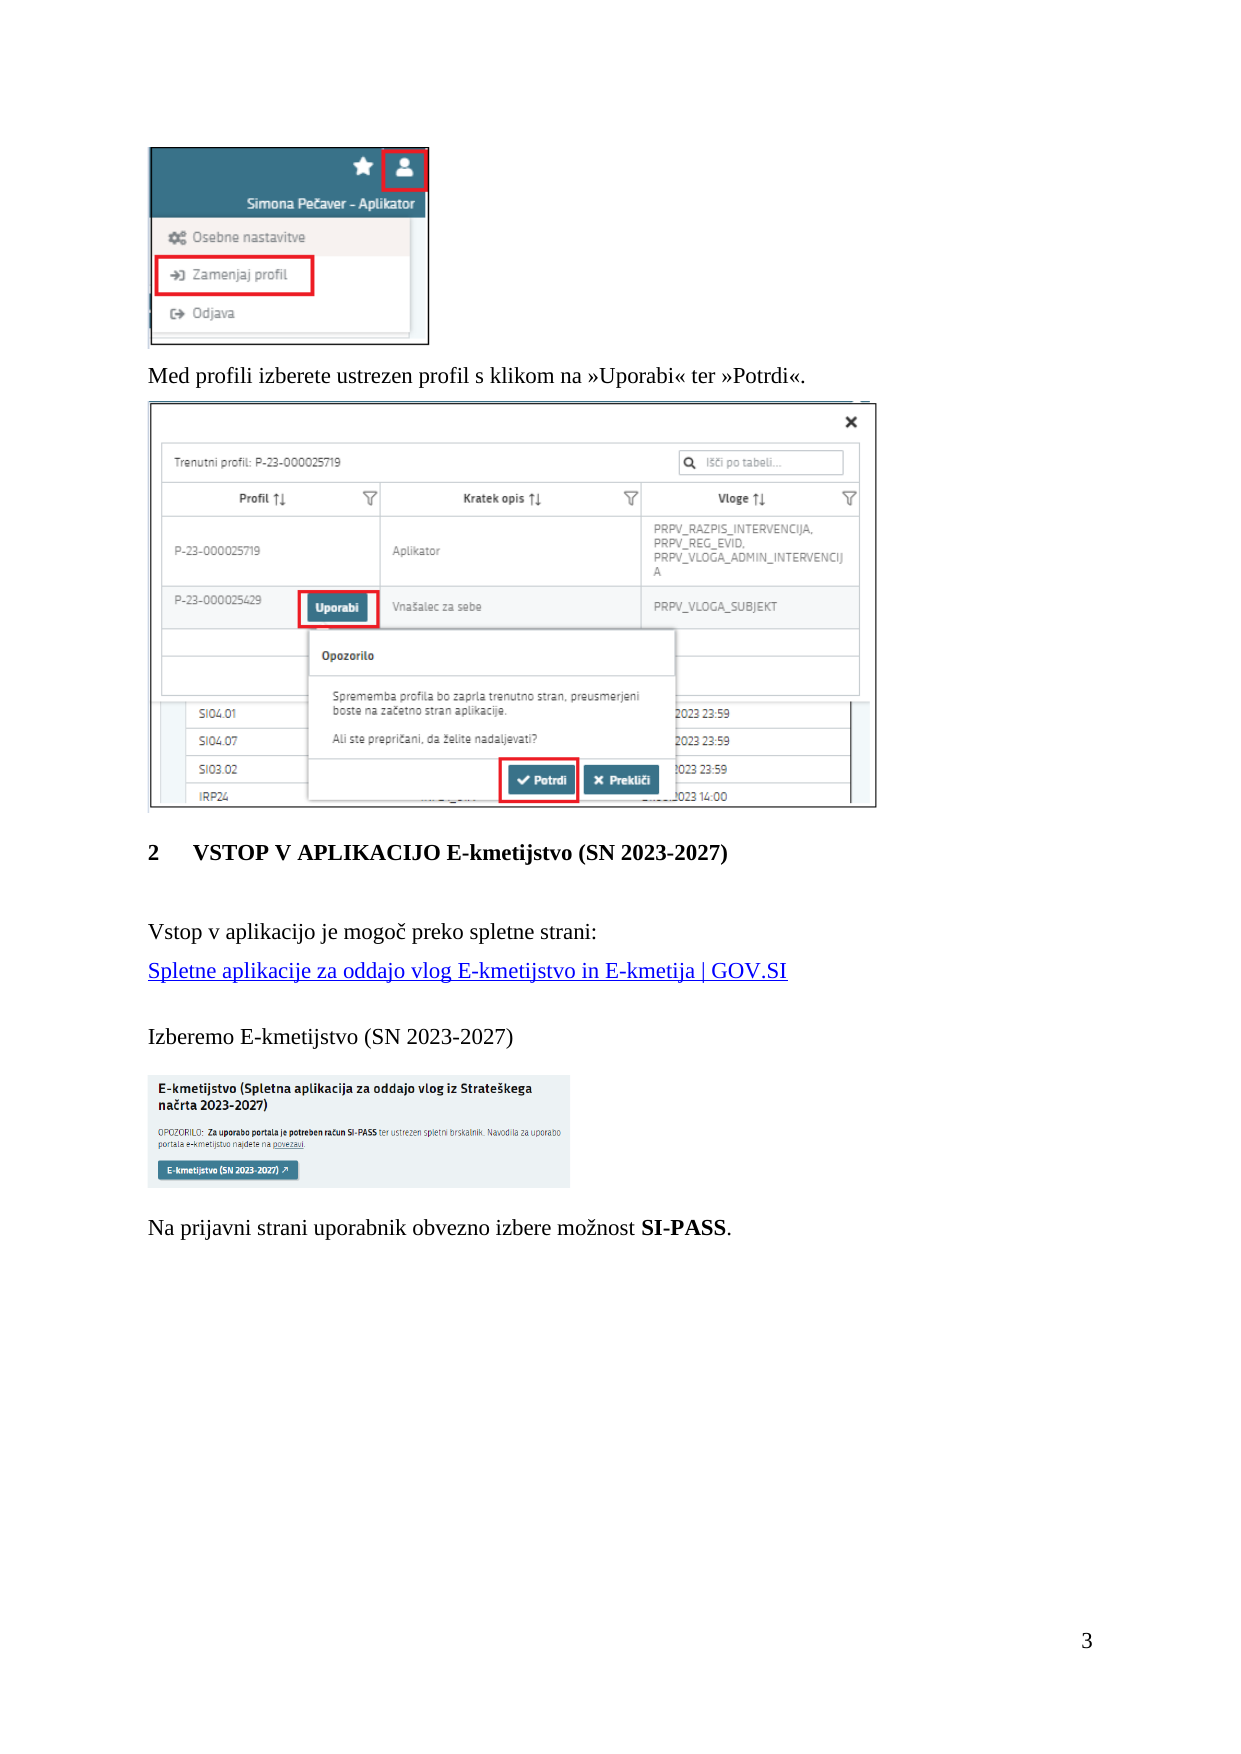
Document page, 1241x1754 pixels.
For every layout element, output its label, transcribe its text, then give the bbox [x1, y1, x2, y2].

text Spletne aplikacije za oddajo vlog E-kmetijstvo in E-kmetija | GOV.SI [148, 957, 1093, 984]
subtitle VSTOP V APLIKACIJO E-kmetijstvo (SN 2023-2027) [148, 839, 1093, 865]
picture [147, 147, 437, 349]
text Na prijavni strani uporabnik obvezno izbere možnost SI-PASS. [148, 1214, 1093, 1241]
text Izberemo E-kmetijstvo (SN 2023-2027) [148, 1023, 1093, 1049]
picture [147, 1075, 571, 1188]
text Med profili izberete ustrezen profil s klikom na »Uporabi« ter »Potrdi«. [148, 362, 1093, 388]
picture [147, 401, 883, 813]
text Vstop v aplikacijo je mogoč preko spletne strani: [148, 918, 1093, 944]
